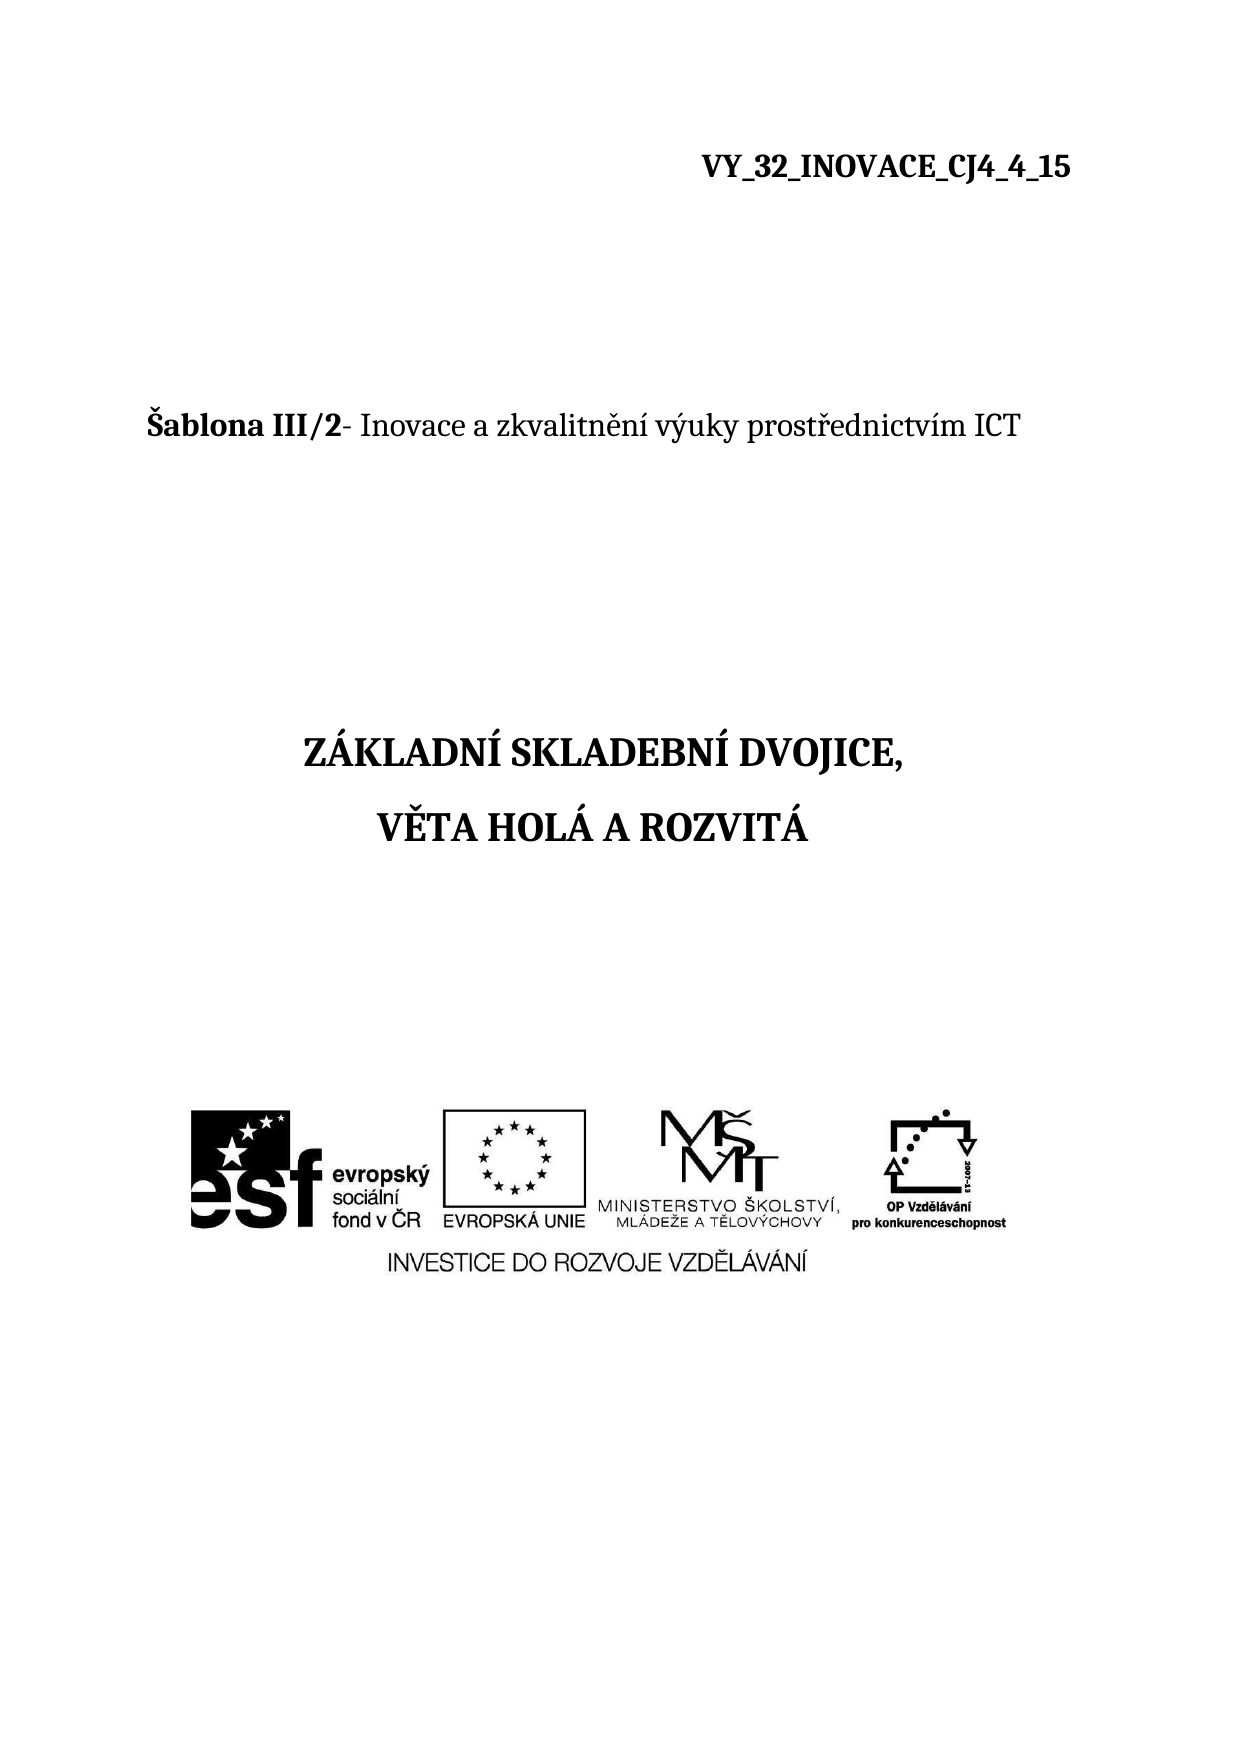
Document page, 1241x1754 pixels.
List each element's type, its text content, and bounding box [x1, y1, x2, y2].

text VY_32_INOVACE_CJ4_4_15 [702, 147, 1105, 186]
picture [147, 1072, 1060, 1300]
text Šablona III/2- Inovace a zkvalitnění výuky prostřednictvím ICT [147, 406, 1105, 444]
text ZÁKLADNÍ SKLADEBNÍ DVOJICE, VĚTA HOLÁ A ROZVITÁ [303, 729, 919, 852]
